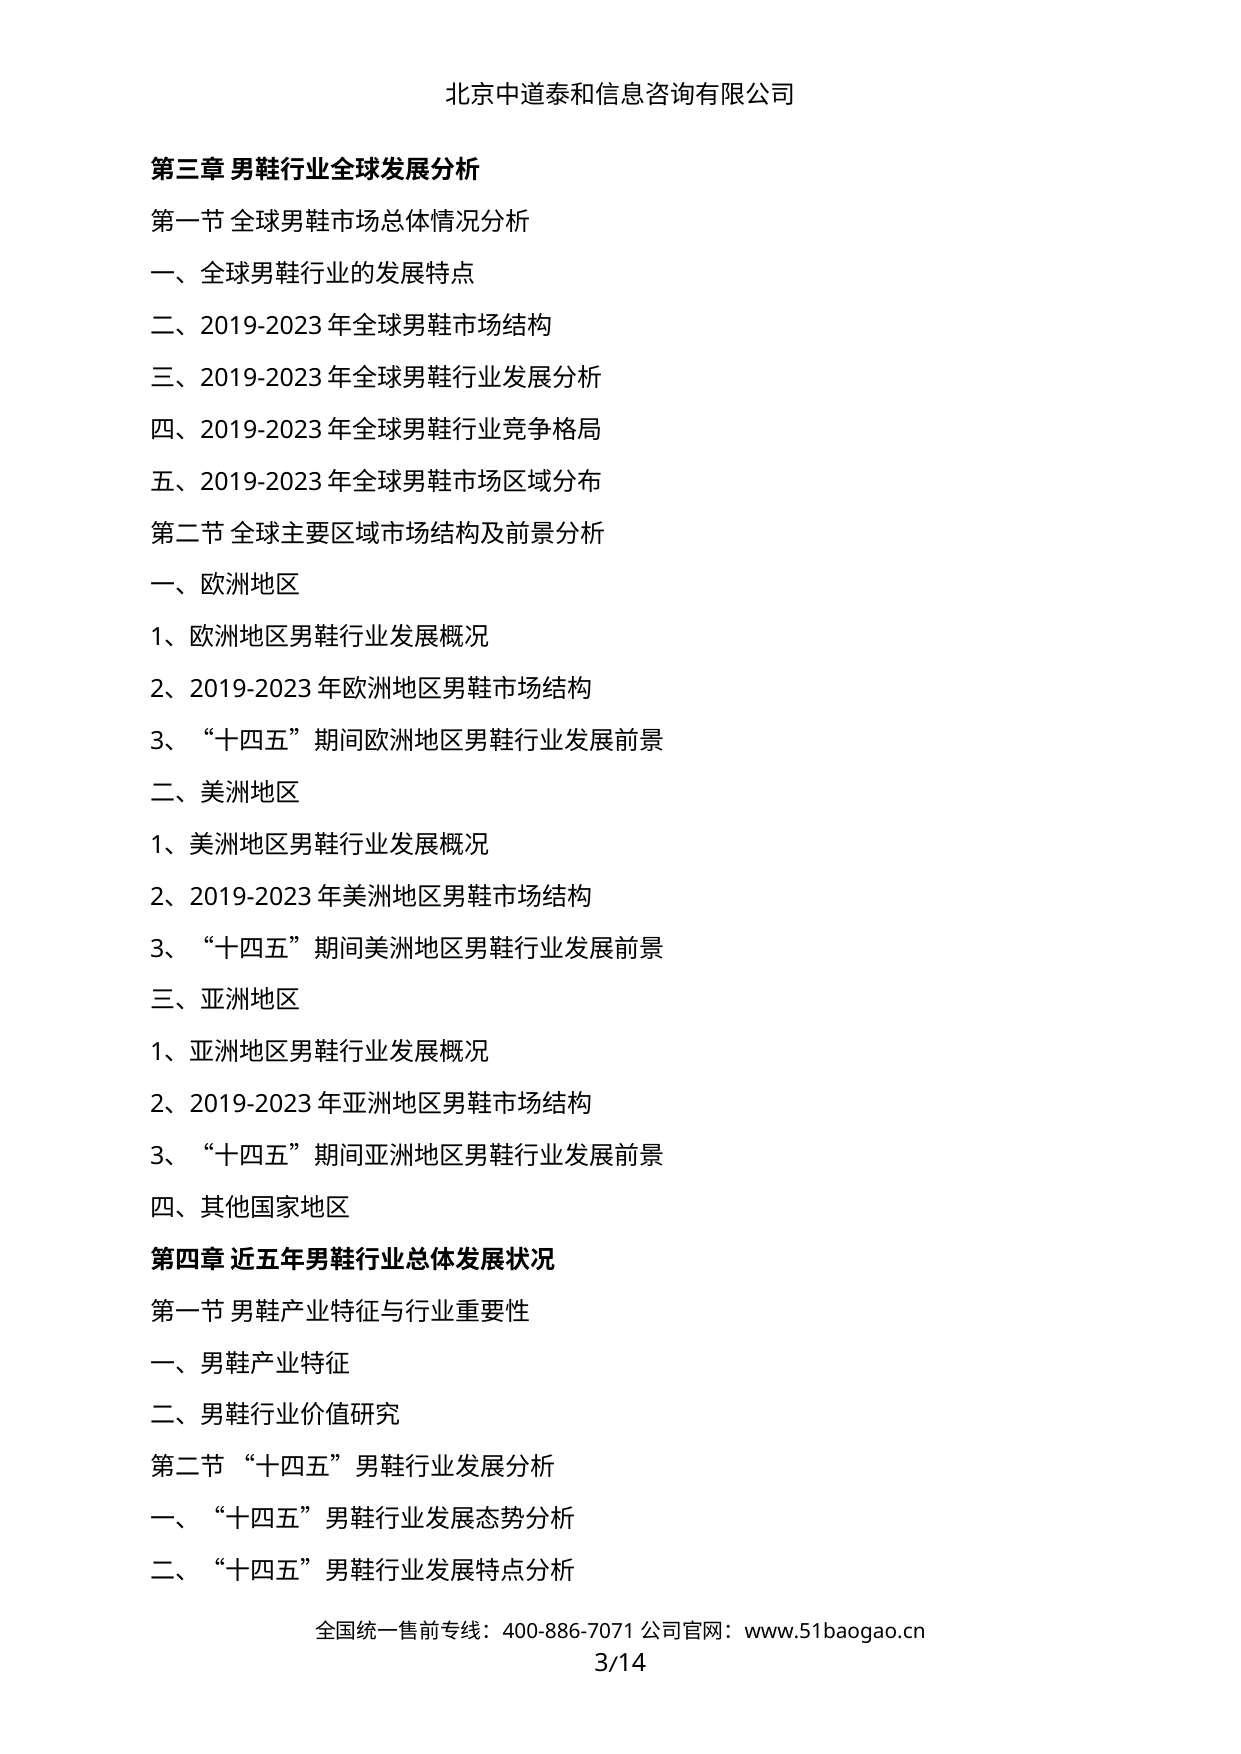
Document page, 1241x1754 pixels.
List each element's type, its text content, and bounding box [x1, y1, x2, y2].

text 第一节 全球男鞋市场总体情况分析 [150, 202, 1090, 238]
text 3、“十四五”期间亚洲地区男鞋行业发展前景 [150, 1136, 1090, 1172]
text 五、2019-2023年全球男鞋市场区域分布 [150, 461, 1090, 497]
text 1、美洲地区男鞋行业发展概况 [150, 824, 1090, 861]
text 2、2019-2023年欧洲地区男鞋市场结构 [150, 669, 1090, 705]
text 三、2019-2023年全球男鞋行业发展分析 [150, 357, 1090, 394]
text 3、“十四五”期间美洲地区男鞋行业发展前景 [150, 928, 1090, 964]
text 第三章 男鞋行业全球发展分析 [150, 150, 1090, 186]
text 一、“十四五”男鞋行业发展态势分析 [150, 1499, 1090, 1535]
text 1、欧洲地区男鞋行业发展概况 [150, 617, 1090, 653]
text 3、“十四五”期间欧洲地区男鞋行业发展前景 [150, 721, 1090, 757]
text 一、全球男鞋行业的发展特点 [150, 254, 1090, 290]
text 四、其他国家地区 [150, 1187, 1090, 1224]
text 第二节 全球主要区域市场结构及前景分析 [150, 513, 1090, 549]
text 四、2019-2023年全球男鞋行业竞争格局 [150, 409, 1090, 446]
text 一、男鞋产业特征 [150, 1343, 1090, 1379]
text 二、美洲地区 [150, 772, 1090, 809]
text 第一节 男鞋产业特征与行业重要性 [150, 1291, 1090, 1327]
text 1、亚洲地区男鞋行业发展概况 [150, 1032, 1090, 1068]
text 第二节 “十四五”男鞋行业发展分析 [150, 1447, 1090, 1483]
text 第四章 近五年男鞋行业总体发展状况 [150, 1239, 1090, 1276]
text 二、“十四五”男鞋行业发展特点分析 [150, 1551, 1090, 1587]
text 2、2019-2023年亚洲地区男鞋市场结构 [150, 1084, 1090, 1120]
text 三、亚洲地区 [150, 980, 1090, 1016]
text 二、男鞋行业价值研究 [150, 1395, 1090, 1431]
text 一、欧洲地区 [150, 565, 1090, 601]
text 2、2019-2023年美洲地区男鞋市场结构 [150, 876, 1090, 912]
text 二、2019-2023年全球男鞋市场结构 [150, 306, 1090, 342]
